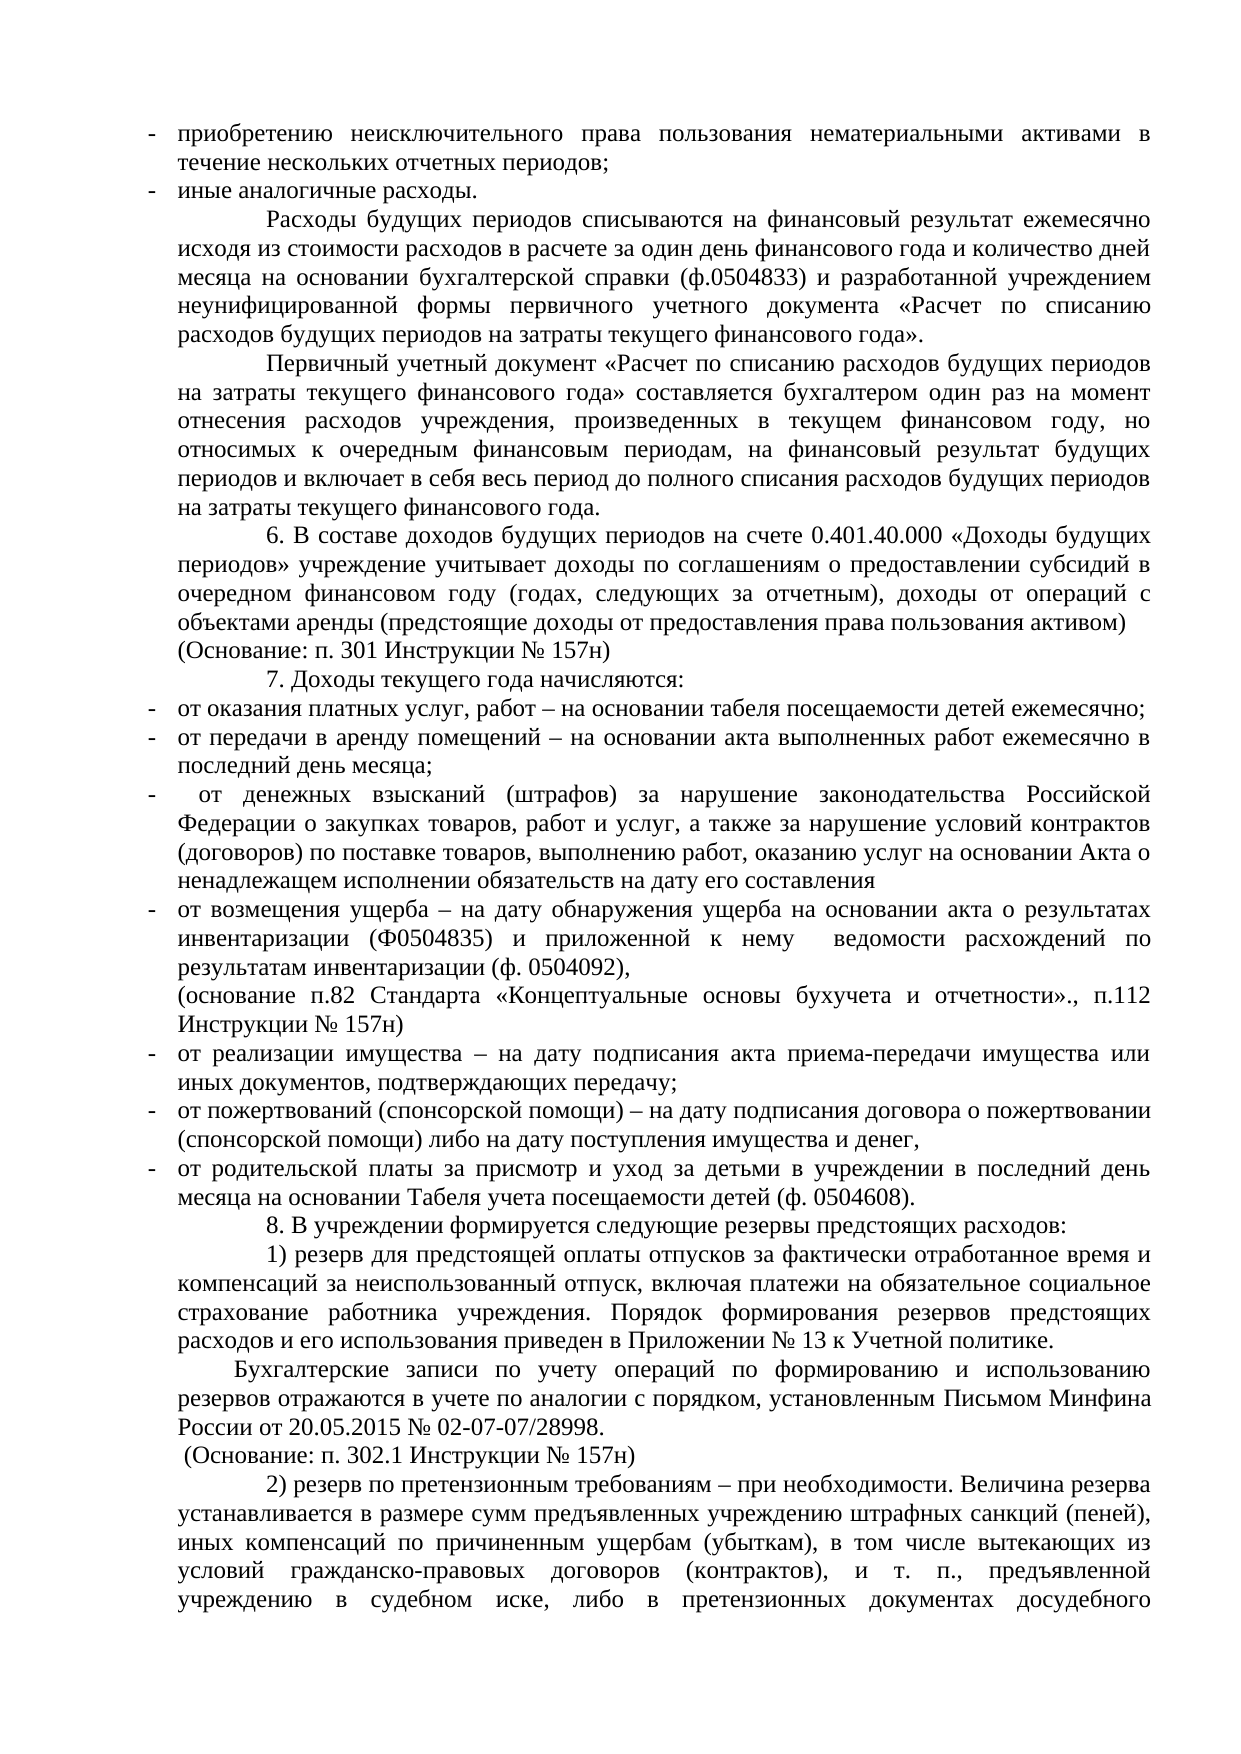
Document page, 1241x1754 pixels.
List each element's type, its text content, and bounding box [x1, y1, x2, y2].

list (основание п.82 Стандарта «Концептуальные основы бухучета и отчетности»., п.112 Инструкции № 157н) [177, 981, 1152, 1038]
list от возмещения ущерба – на дату обнаружения ущерба на основании акта о результатах инвентаризации (Ф0504835) и приложенной к нему ведомости расхождений по результатам инвентаризации (ф. 0504092), [148, 894, 1152, 981]
text 1) резерв для предстоящей оплаты отпусков за фактически отработанное время и компенсаций за неиспользованный отпуск, включая платежи на обязательное социальное страхование работника учреждения. Порядок формирования резервов предстоящих расходов и его использования приведен в Приложении № 13 к Учетной политике. [177, 1239, 1152, 1354]
text Первичный учетный документ «Расчет по списанию расходов будущих периодов на затраты текущего финансового года» составляется бухгалтером один раз на момент отнесения расходов учреждения, произведенных в текущем финансовом году, но относимых к очередным финансовым периодам, на финансовый результат будущих периодов и включает в себя весь период до полного списания расходов будущих периодов на затраты текущего финансового года. [177, 348, 1152, 521]
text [177, 1469, 1152, 1613]
list от реализации имущества – на дату подписания акта приема-передачи имущества или иных документов, подтверждающих передачу; [148, 1038, 1152, 1096]
text (Основание: п. 302.1 Инструкции № 157н) [177, 1441, 1152, 1469]
list от оказания платных услуг, работ – на основании табеля посещаемости детей ежемесячно; [148, 693, 1152, 722]
list от родительской платы за присмотр и уход за детьми в учреждении в последний день месяца на основании Табеля учета посещаемости детей (ф. 0504608). [148, 1153, 1152, 1211]
list иные аналогичные расходы. [148, 176, 1152, 204]
list от передачи в аренду помещений – на основании акта выполненных работ ежемесячно в последний день месяца; [148, 722, 1152, 779]
text 6. В составе доходов будущих периодов на счете 0.401.40.000 «Доходы будущих периодов» учреждение учитывает доходы по соглашениям о предоставлении субсидий в очередном финансовом году (годах, следующих за отчетным), доходы от операций с объектами аренды (предстоящие доходы от предоставления права пользования активом) [177, 521, 1152, 636]
list от пожертвований (спонсорской помощи) – на дату подписания договора о пожертвовании (спонсорской помощи) либо на дату поступления имущества и денег, [148, 1096, 1152, 1153]
text Расходы будущих периодов списываются на финансовый результат ежемесячно исходя из стоимости расходов в расчете за один день финансового года и количество дней месяца на основании бухгалтерской справки (ф.0504833) и разработанной учреждением неунифицированной формы первичного учетного документа «Расчет по списанию расходов будущих периодов на затраты текущего финансового года». [177, 204, 1152, 348]
list от денежных взысканий (штрафов) за нарушение законодательства Российской Федерации о закупках товаров, работ и услуг, а также за нарушение условий контрактов (договоров) по поставке товаров, выполнению работ, оказанию услуг на основании Акта о ненадлежащем исполнении обязательств на дату его составления [148, 779, 1152, 894]
text 8. В учреждении формируется следующие резервы предстоящих расходов: [177, 1211, 1152, 1239]
list приобретению неисключительного права пользования нематериальными активами в течение нескольких отчетных периодов; [148, 118, 1152, 176]
text Бухгалтерские записи по учету операций по формированию и использованию резервов отражаются в учете по аналогии с порядком, установленным Письмом Минфина России от 20.05.2015 № 02-07-07/28998. [177, 1354, 1152, 1441]
text (Основание: п. 301 Инструкции № 157н) [177, 636, 1152, 664]
text 7. Доходы текущего года начисляются: [177, 664, 1152, 693]
